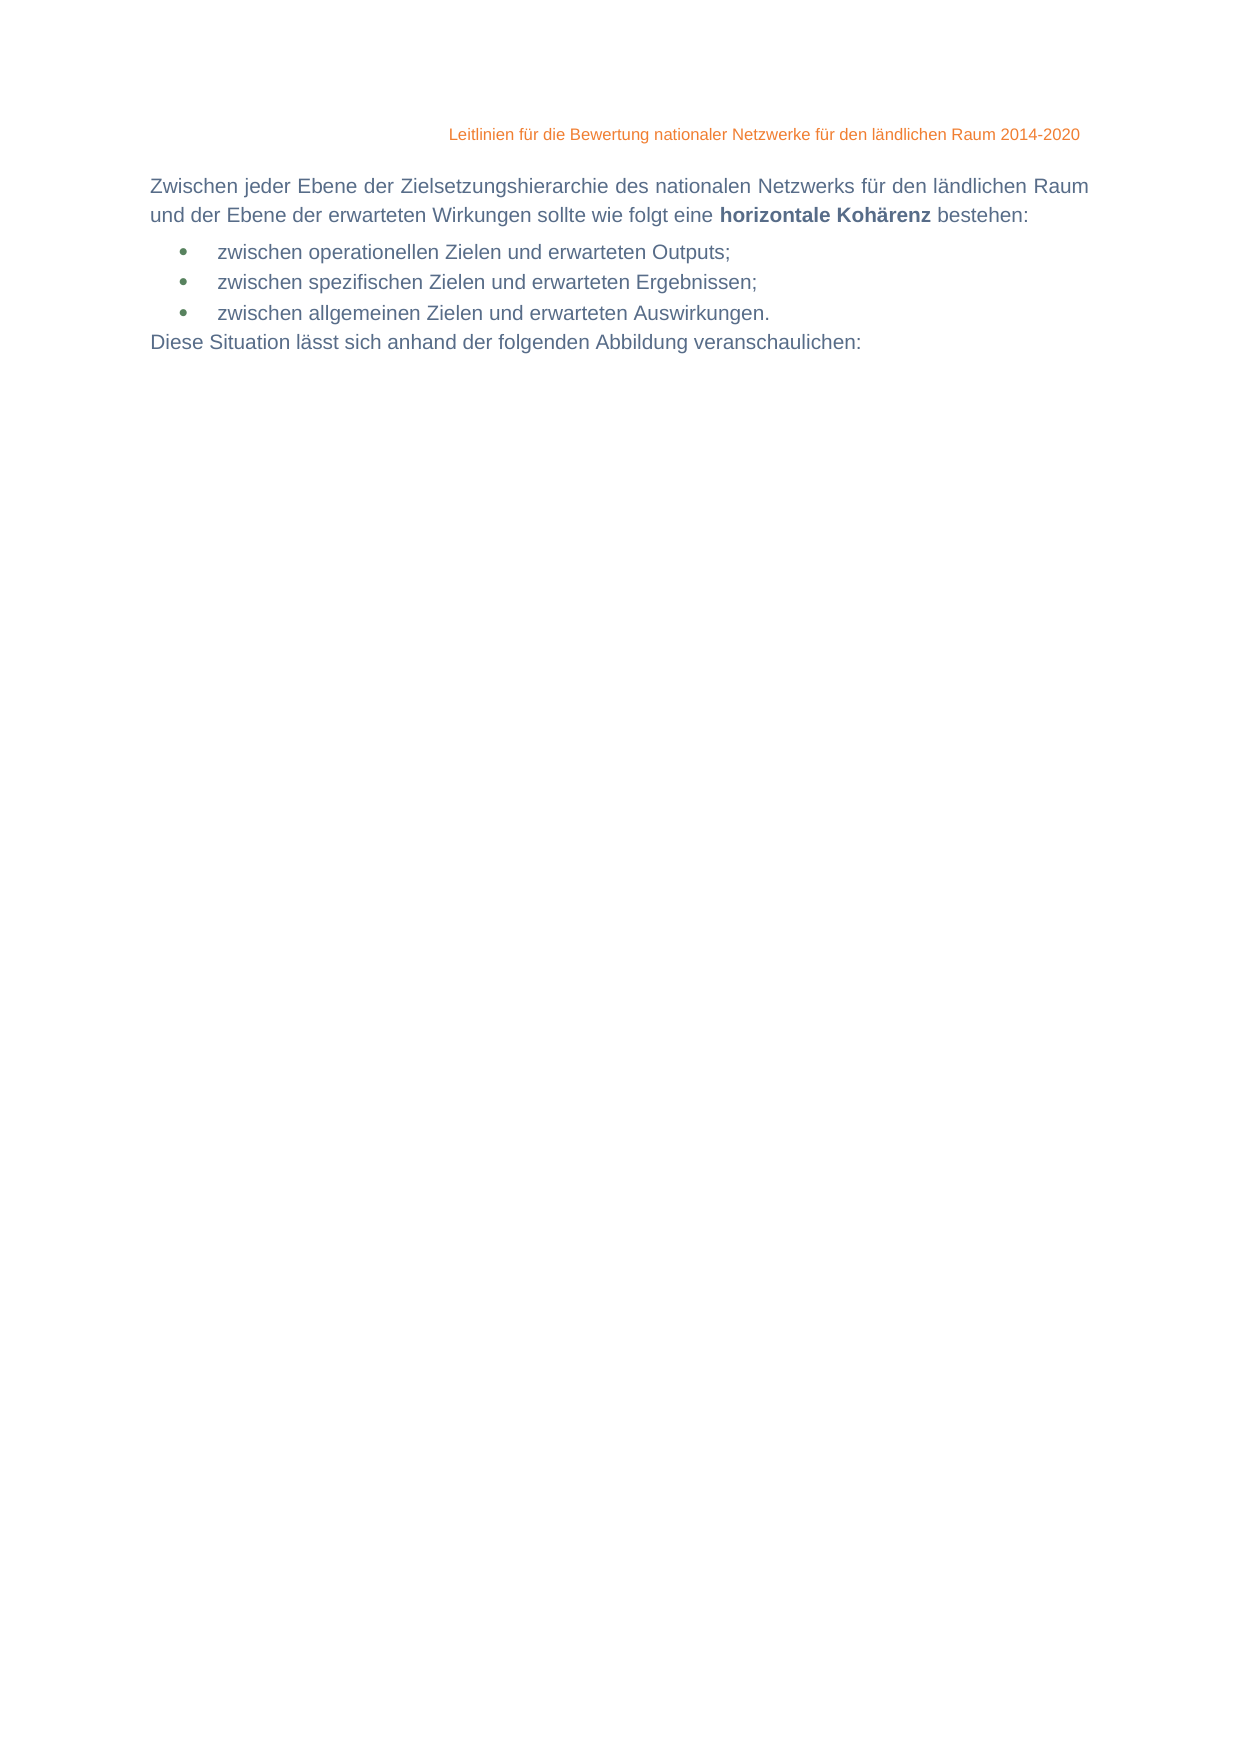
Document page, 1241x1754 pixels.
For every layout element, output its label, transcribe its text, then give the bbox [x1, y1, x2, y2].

list zwischen allgemeinen Zielen und erwarteten Auswirkungen. [179, 300, 1090, 324]
list zwischen spezifischen Zielen und erwarteten Ergebnissen; [179, 270, 1090, 294]
list zwischen operationellen Zielen und erwarteten Outputs; [179, 240, 1090, 264]
text Diese Situation lässt sich anhand der folgenden Abbildung veranschaulichen: [150, 324, 1090, 354]
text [150, 169, 1090, 227]
